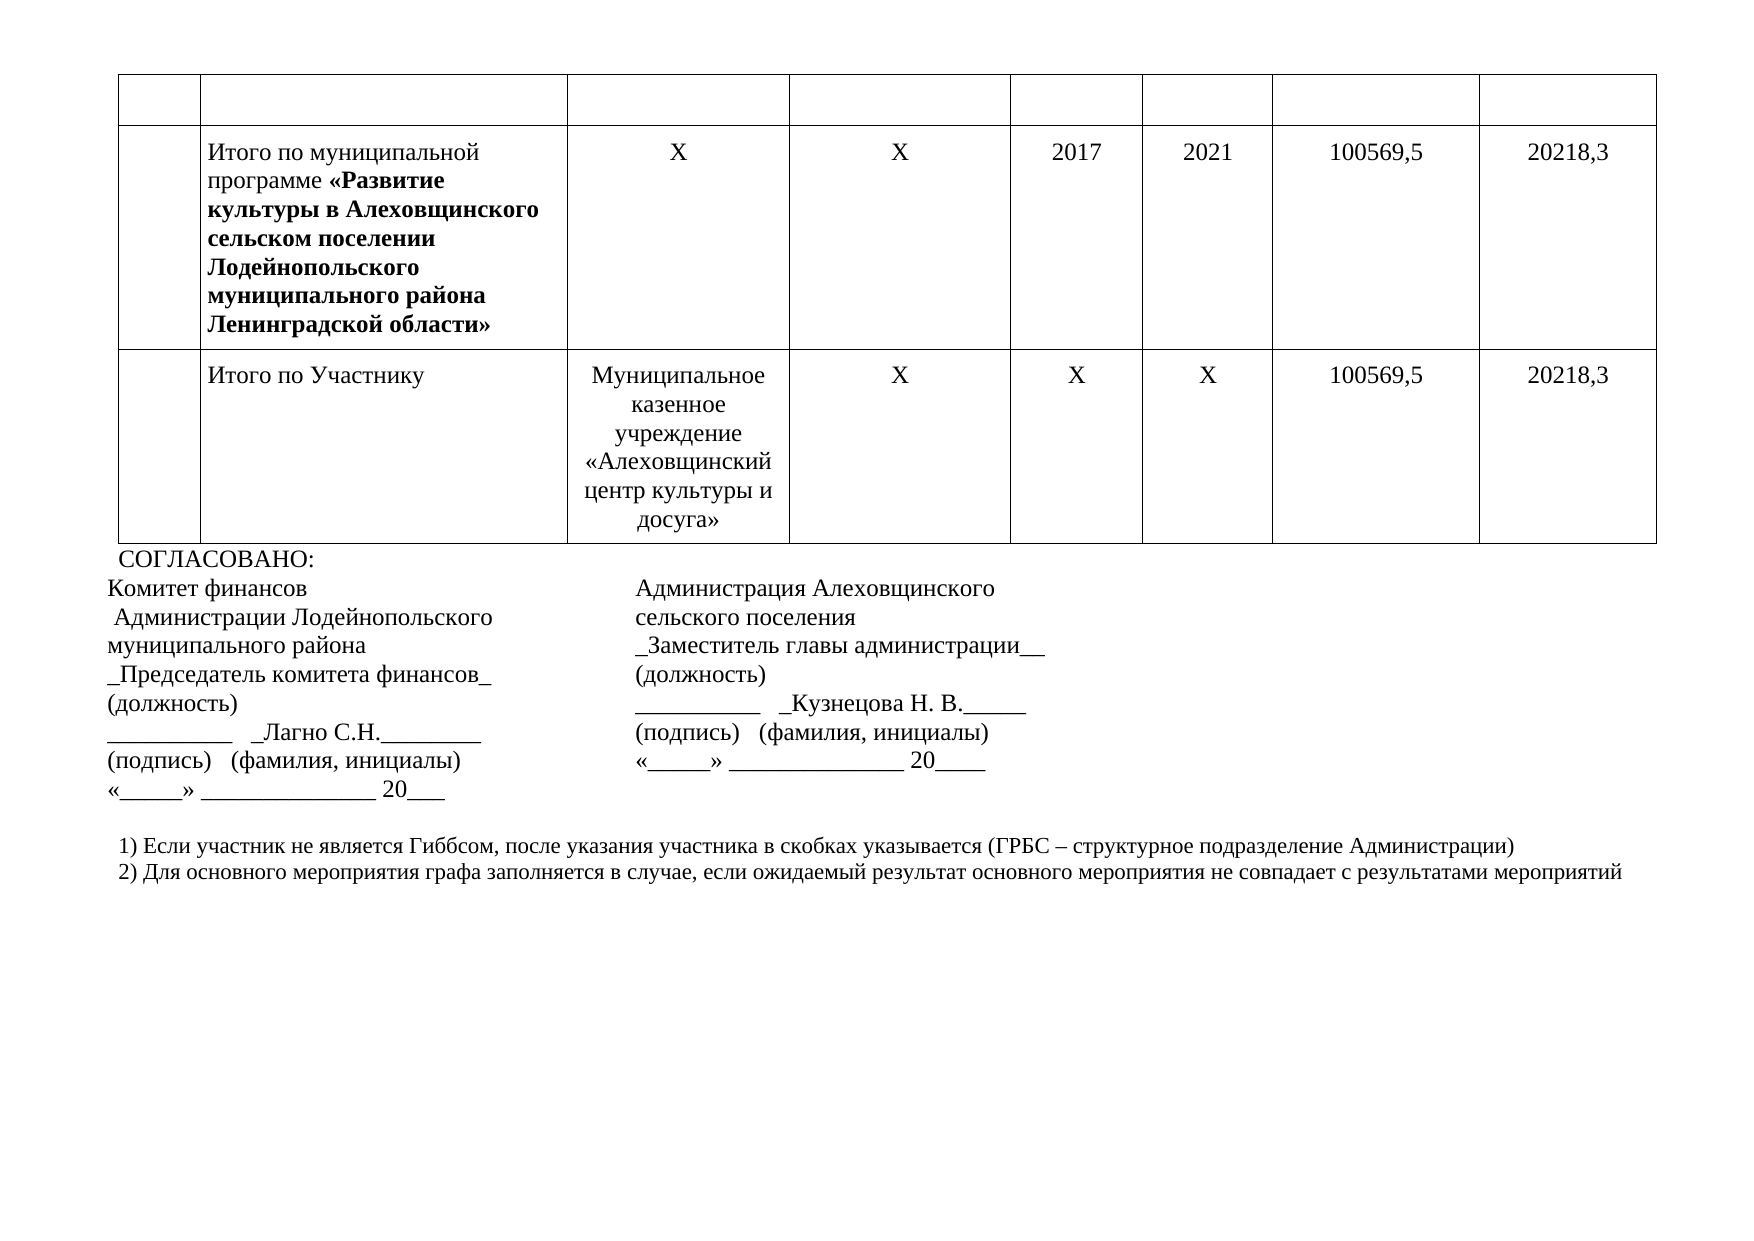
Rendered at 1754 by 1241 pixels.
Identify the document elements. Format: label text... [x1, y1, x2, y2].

table_cell 2021 [1143, 126, 1272, 348]
table_cell 20218,3 [1480, 126, 1656, 348]
table_cell 100569,5 [1273, 350, 1479, 543]
table_cell X [1143, 350, 1272, 543]
table_header Комитет финансов Администрации Лодейнопольского муниципального района _Председатель комитета финансов_ (должность) __________ _Лагно С.Н.________ (подпись) (фамилия, инициалы) «_____» ______________ 20___ [96, 573, 624, 803]
text СОГЛАСОВАНО: [118, 544, 1636, 573]
table_header Администрация Алеховщинского сельского поселения _Заместитель главы администрации__ (должность) __________ _Кузнецова Н. В._____ (подпись) (фамилия, инициалы) «_____» ______________ 20____ [624, 573, 1067, 803]
table_cell [119, 350, 200, 543]
table_cell Итого по Участнику [201, 350, 567, 543]
table_cell X [1011, 350, 1142, 543]
text 2) Для основного мероприятия графа заполняется в случае, если ожидаемый результат основного мероприятия не совпадает с результатами мероприятий [118, 858, 1636, 884]
table_cell X [568, 126, 789, 348]
table_cell [1273, 75, 1479, 125]
table_cell Муниципальное казенное учреждение «Алеховщинский центр культуры и досуга» [568, 350, 789, 543]
table_cell [568, 75, 789, 125]
table_cell [1143, 75, 1272, 125]
table_cell [1011, 75, 1142, 125]
table_cell [119, 126, 200, 348]
table_cell [1480, 75, 1656, 125]
table_cell [201, 75, 567, 125]
table_cell [790, 75, 1010, 125]
table_cell 2017 [1011, 126, 1142, 348]
table_cell Итого по муниципальной программе «Развитие культуры в Алеховщинского сельском поселении Лодейнопольского муниципального района Ленинградской области» [201, 126, 567, 348]
text 1) Если участник не является Гиббсом, после указания участника в скобках указывается (ГРБС – структурное подразделение Администрации) [118, 832, 1636, 858]
table_cell X [790, 126, 1010, 348]
table_cell 100569,5 [1273, 126, 1479, 348]
table_cell X [790, 350, 1010, 543]
table_cell [119, 75, 200, 125]
table_cell 20218,3 [1480, 350, 1656, 543]
